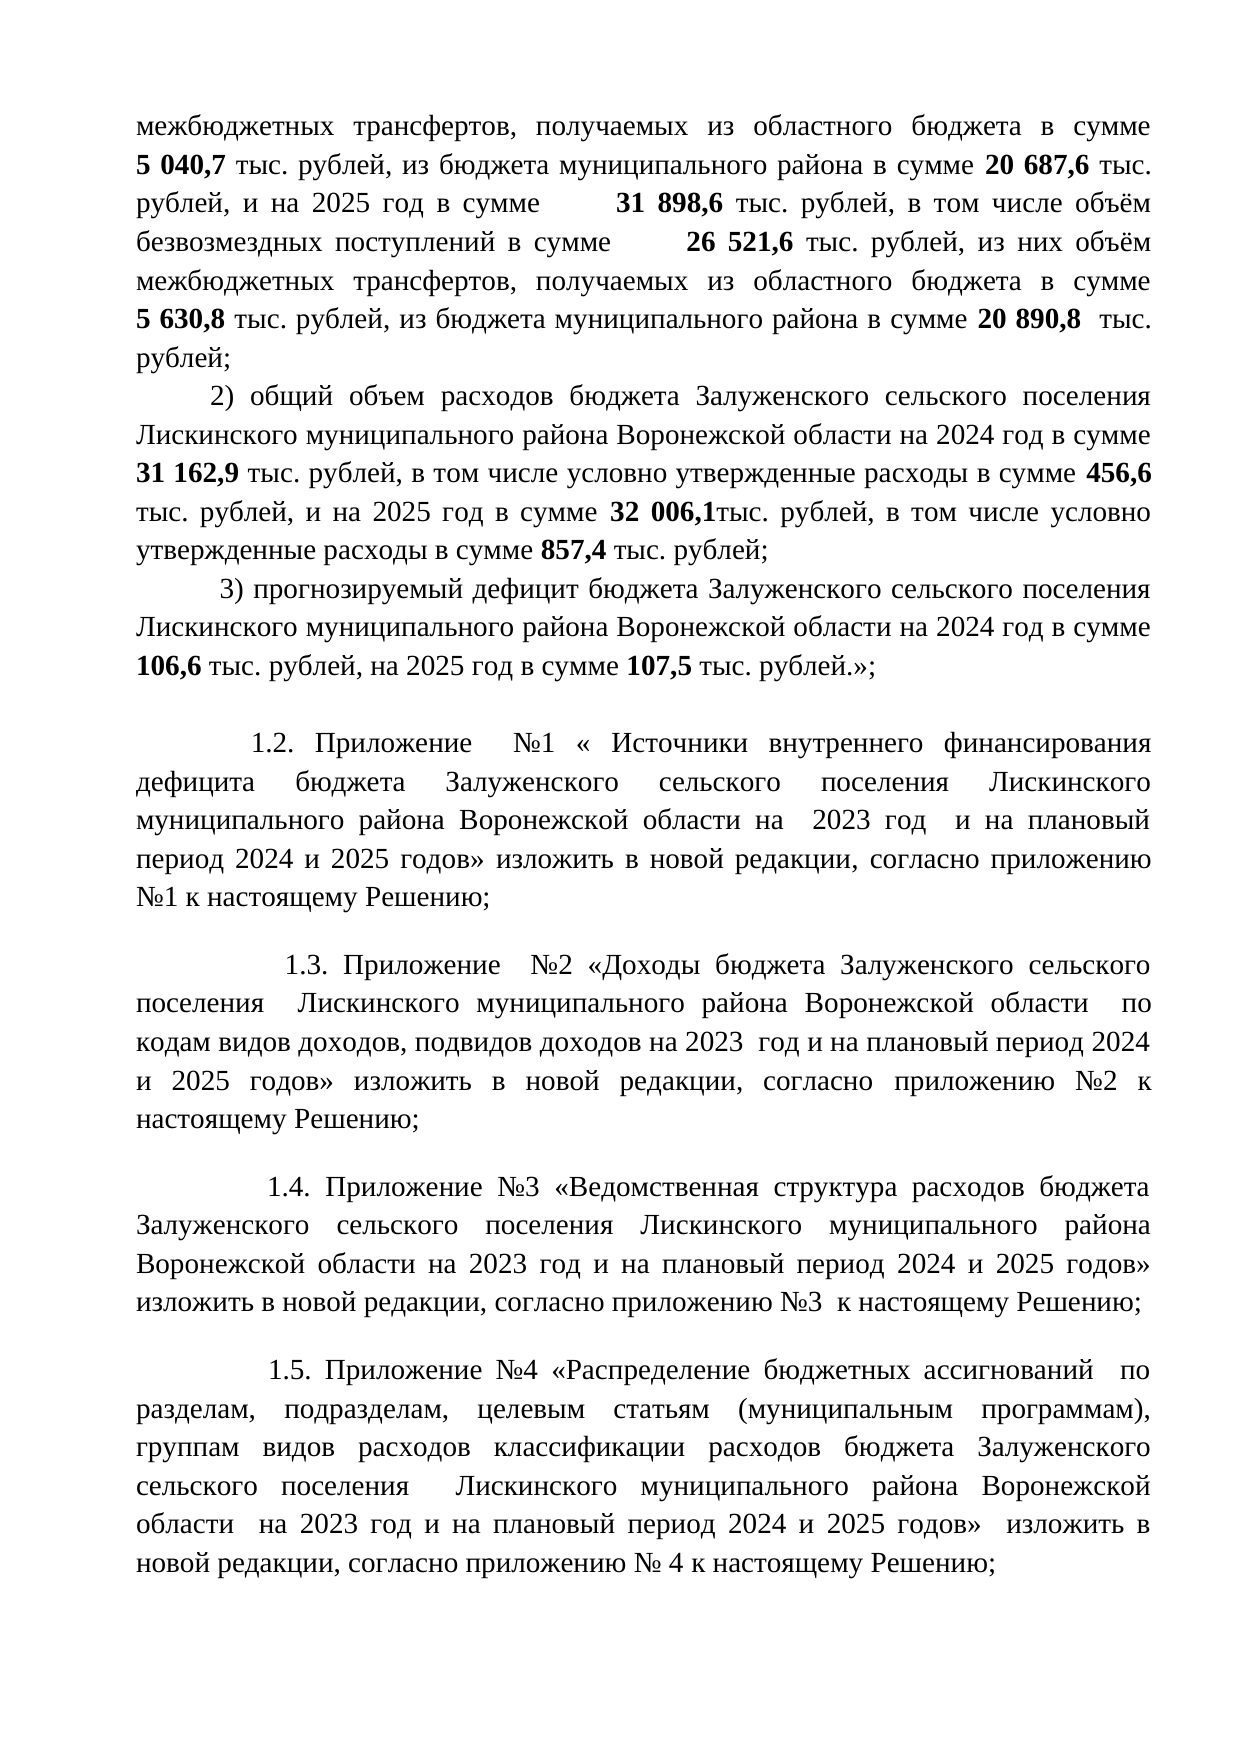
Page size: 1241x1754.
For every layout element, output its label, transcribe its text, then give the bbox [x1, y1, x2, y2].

text 1.3. Приложение №2 «Доходы бюджета Залуженского сельского поселения Лискинского муниципального района Воронежской области по кодам видов доходов, подвидов доходов на 2023 год и на плановый период 2024 и 2025 годов» изложить в новой редакции, согласно приложению №2 к настоящему Решению; [136, 947, 1152, 1135]
text 1.2. Приложение №1 « Источники внутреннего финансирования дефицита бюджета Залуженского сельского поселения Лискинского муниципального района Воронежской области на 2023 год и на плановый период 2024 и 2025 годов» изложить в новой редакции, согласно приложению №1 к настоящему Решению; [136, 725, 1152, 913]
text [136, 108, 1152, 373]
text 1.4. Приложение №3 «Ведомственная структура расходов бюджета Залуженского сельского поселения Лискинского муниципального района Воронежской области на 2023 год и на плановый период 2024 и 2025 годов» изложить в новой редакции, согласно приложению №3 к настоящему Решению; [136, 1169, 1152, 1318]
text 1.5. Приложение №4 «Распределение бюджетных ассигнований по разделам, подразделам, целевым статьям (муниципальным программам), группам видов расходов классификации расходов бюджета Залуженского сельского поселения Лискинского муниципального района Воронежской области на 2023 год и на плановый период 2024 и 2025 годов» изложить в новой редакции, согласно приложению № 4 к настоящему Решению; [136, 1352, 1152, 1578]
text 2) общий объем расходов бюджета Залуженского сельского поселения Лискинского муниципального района Воронежской области на 2024 год в сумме 31 162,9 тыс. рублей, в том числе условно утвержденные расходы в сумме 456,6 тыс. рублей, и на 2025 год в сумме 32 006,1тыс. рублей, в том числе условно утвержденные расходы в сумме 857,4 тыс. рублей; [136, 378, 1152, 566]
text 3) прогнозируемый дефицит бюджета Залуженского сельского поселения Лискинского муниципального района Воронежской области на 2024 год в сумме 106,6 тыс. рублей, на 2025 год в сумме 107,5 тыс. рублей.»; [136, 571, 1152, 682]
